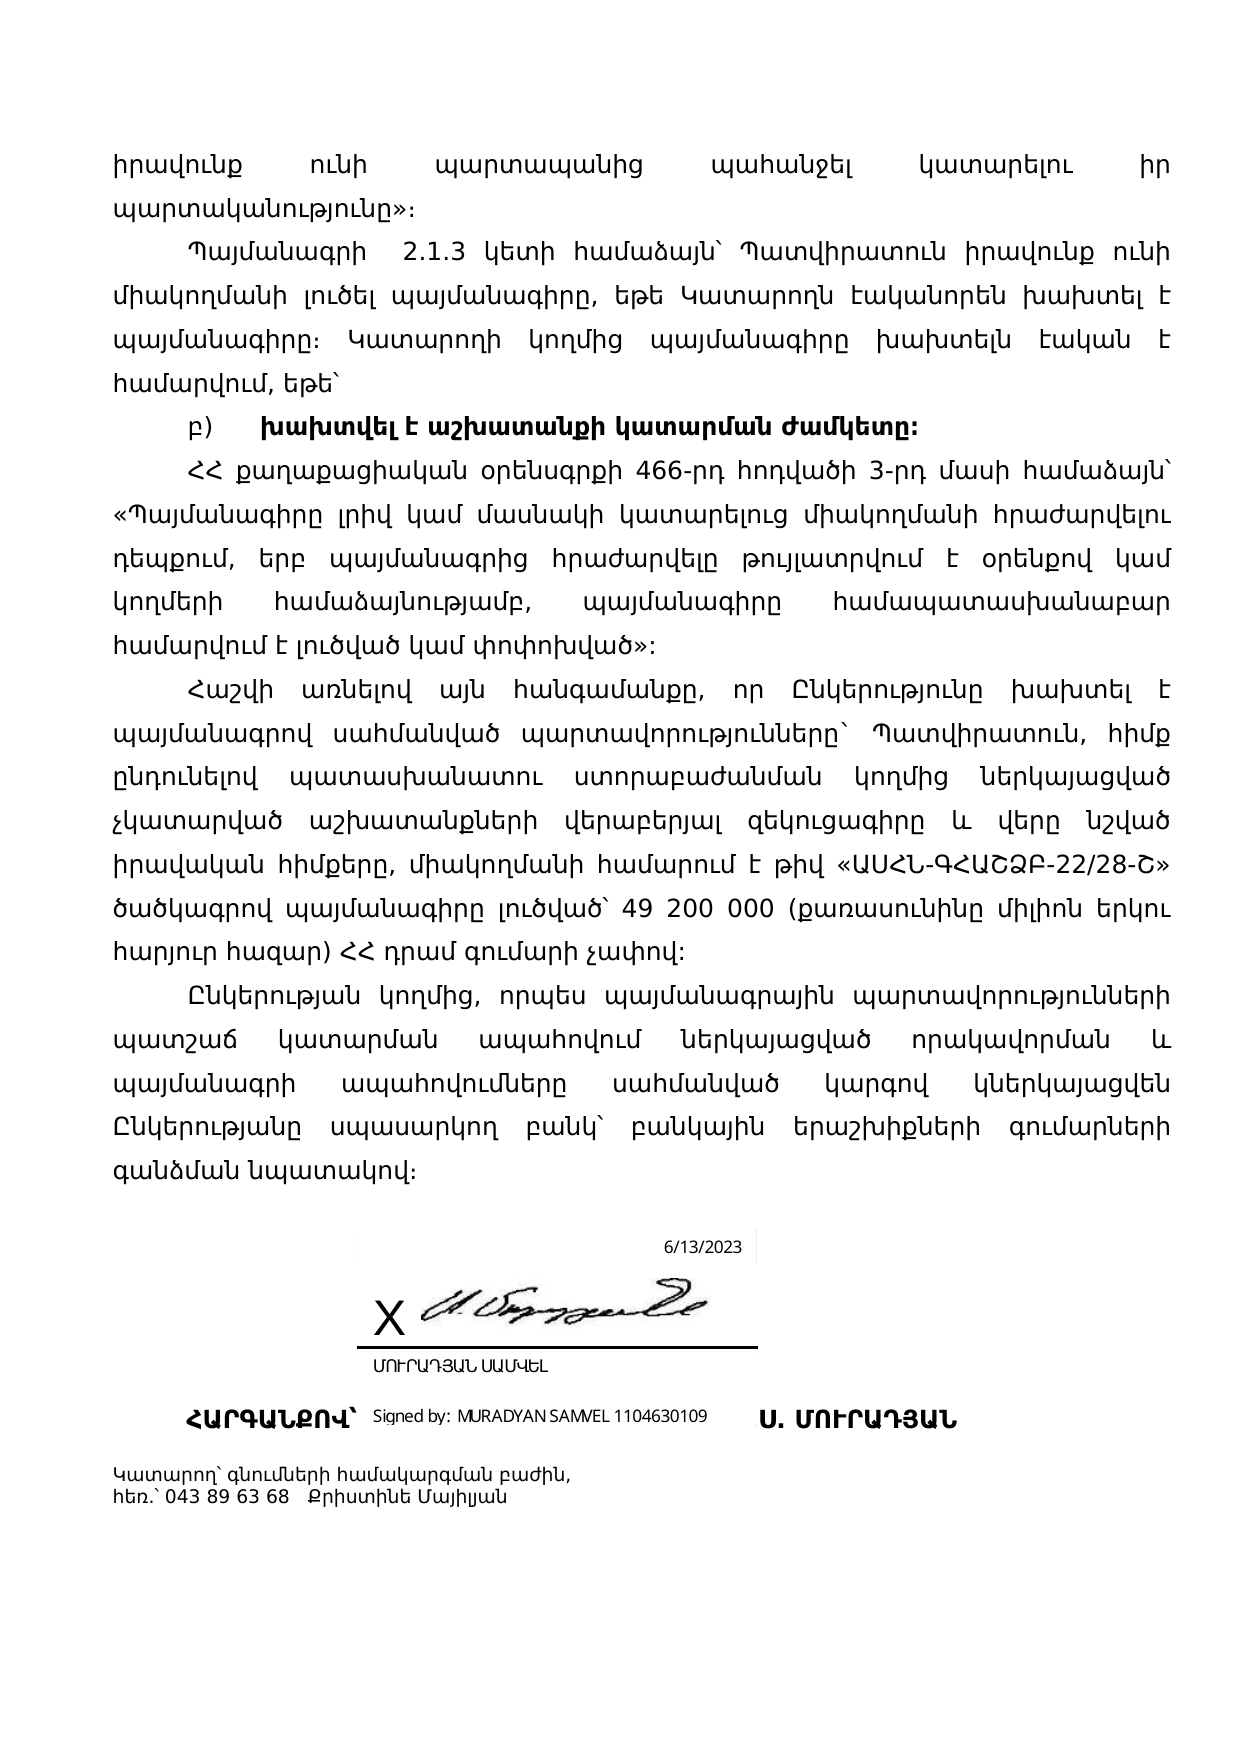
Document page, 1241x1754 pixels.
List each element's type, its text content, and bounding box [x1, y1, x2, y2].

text Պայմանագրի 2.1.3 կետի համաձայն՝ Պատվիրատուն իրավունք ունի միակողմանի լուծել պայմանագիրը, եթե Կատարողն էականորեն խախտել է պայմանագիրը։ Կատարողի կողմից պայմանագիրը խախտելն էական է համարվում, եթե՝ [112, 237, 1172, 398]
text բ) խախտվել է աշխատանքի կատարման ժամկետը։ [112, 412, 1172, 442]
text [112, 150, 1172, 223]
text Կատարող՝ գնումների համակարգման բաժին, [112, 1464, 1172, 1486]
text ՀՀ քաղաքացիական օրենսգրքի 466-րդ հոդվածի 3-րդ մասի համաձայն՝ «Պայմանագիրը լրիվ կամ մասնակի կատարելուց միակողմանի հրաժարվելու դեպքում, երբ պայմանագրից հրաժարվելը թույլատրվում է օրենքով կամ կողմերի համաձայնությամբ, պայմանագիրը համապատասխանաբար համարվում է լուծված կամ փոփոխված»: [112, 456, 1172, 660]
text Ընկերության կողմից, որպես պայմանագրային պարտավորությունների պատշաճ կատարման ապահովում ներկայացված որակավորման և պայմանագրի ապահովումները սահմանված կարգով կներկայացվեն Ընկերությանը սպասարկող բանկ՝ բանկային երաշխիքների գումարների գանձման նպատակով։ [112, 981, 1172, 1185]
text ՀԱՐԳԱՆՔՈՎ՝Ս. ՄՈՒՐԱԴՅԱՆ [112, 1229, 1162, 1435]
text հեռ.՝ 043 89 63 68 Քրիստինե Մայիլյան [112, 1486, 1172, 1508]
text Հաշվի առնելով այն հանգամանքը, որ Ընկերությունը խախտել է պայմանագրով սահմանված պարտավորությունները` Պատվիրատուն, հիմք ընդունելով պատասխանատու ստորաբաժանման կողմից ներկայացված չկատարված աշխատանքների վերաբերյալ զեկուցագիրը և վերը նշված իրավական հիմքերը, միակողմանի համարում է թիվ «ԱՍՀՆ-ԳՀԱՇՁԲ-22/28-Շ» ծածկագրով պայմանագիրը լուծված՝ 49 200 000 (քառասունինը միլիոն երկու հարյուր հազար) ՀՀ դրամ գումարի չափով: [112, 675, 1172, 967]
